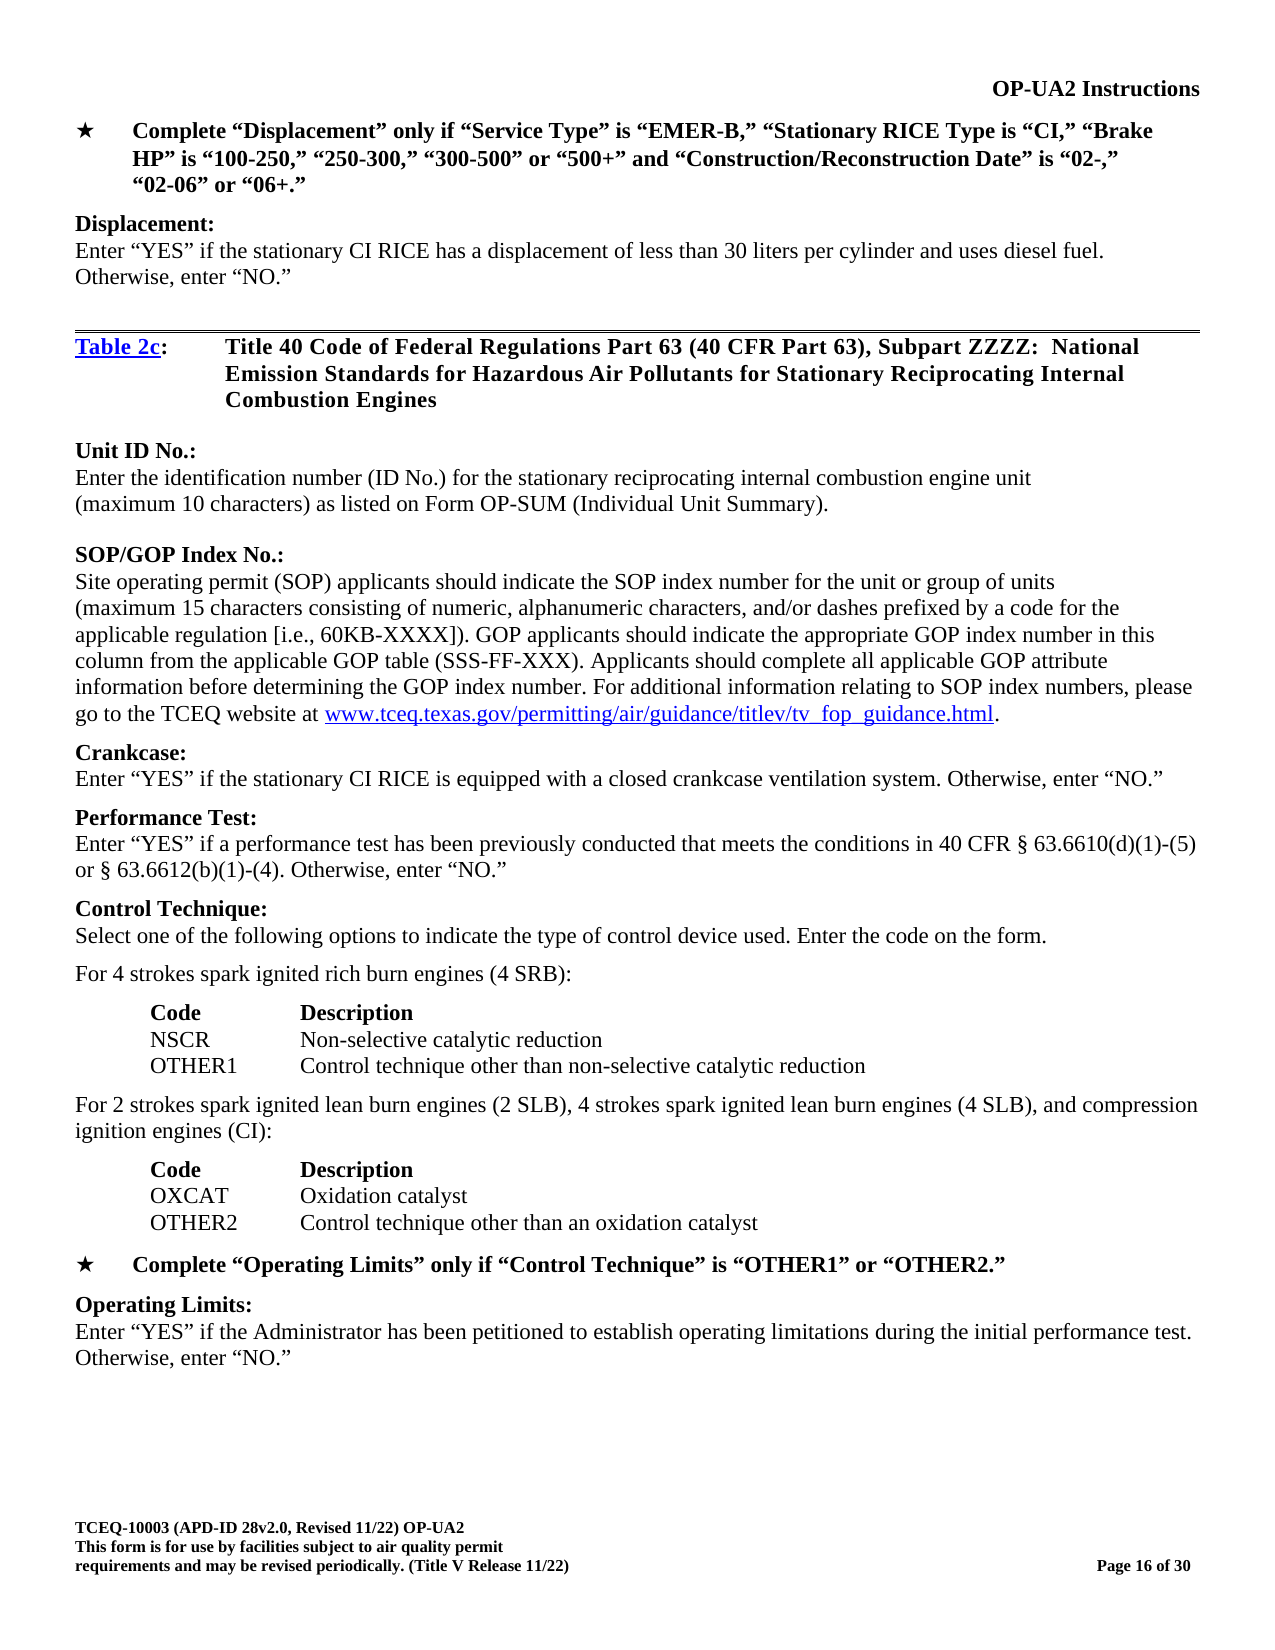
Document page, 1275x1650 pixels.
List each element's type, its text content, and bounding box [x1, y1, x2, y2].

text Site operating permit (SOP) applicants should indicate the SOP index number for the unit or group of units (maximum 15 characters consisting of numeric, alphanumeric characters, and/or dashes prefixed by a code for the applicable regulation [i.e., 60KB-XXXX]). GOP applicants should indicate the appropriate GOP index number in this column from the applicable GOP table (SSS-FF-XXX). Applicants should complete all applicable GOP attribute information before determining the GOP index number. For additional information relating to SOP index numbers, please go to the TCEQ website at www.tceq.texas.gov/permitting/air/guidance/titlev/tv_fop_guidance.html. [75, 568, 1200, 726]
text “02-06” or “06+.” [132, 171, 1200, 198]
text Crankcase: [75, 738, 1200, 765]
text Enter the identification number (ID No.) for the stationary reciprocating internal combustion engine unit (maximum 10 characters) as listed on Form OP-SUM (Individual Unit Summary). [75, 464, 1200, 517]
text Enter “YES” if the stationary CI RICE is equipped with a closed crankcase ventilation system. Otherwise, enter “NO.” [75, 765, 1200, 791]
list Complete “Displacement” only if “Service Type” is “EMER-B,” “Stationary RICE Type is “CI,” “Brake HP” is “100-250,” “250-300,” “300-500” or “500+” and “Construction/Reconstruction Date” is “02-,” [75, 114, 1200, 171]
text Select one of the following options to indicate the type of control device used. Enter the code on the form. [75, 922, 1200, 948]
text OTHER2 Control technique other than an oxidation catalyst [150, 1209, 1200, 1235]
text SOP/GOP Index No.: [75, 542, 1200, 568]
text For 4 strokes spark ignited rich burn engines (4 SRB): [75, 961, 1200, 987]
text Code Description [150, 999, 1200, 1026]
text Displacement: [75, 210, 1200, 237]
text OTHER1 Control technique other than non-selective catalytic reduction [150, 1052, 1200, 1078]
text Code Description [150, 1156, 1200, 1182]
text Unit ID No.: [75, 437, 1200, 464]
list Complete “Operating Limits” only if “Control Technique” is “OTHER1” or “OTHER2.” [75, 1248, 1200, 1279]
text For 2 strokes spark ignited lean burn engines (2 SLB), 4 strokes spark ignited lean burn engines (4 SLB), and compression ignition engines (CI): [75, 1091, 1200, 1144]
subtitle Table 2c: Title 40 Code of Federal Regulations Part 63 (40 CFR Part 63), Subpart ZZZZ: National Emission Standards for Hazardous Air Pollutants for Stationary Reciprocating Internal Combustion Engines [75, 333, 1200, 412]
text Enter “YES” if the Administrator has been petitioned to establish operating limitations during the initial performance test. Otherwise, enter “NO.” [75, 1318, 1200, 1371]
text Enter “YES” if a performance test has been previously conducted that meets the conditions in 40 CFR § 63.6610(d)(1)-(5) or § 63.6612(b)(1)-(4). Otherwise, enter “NO.” [75, 830, 1200, 883]
text OXCAT Oxidation catalyst [150, 1182, 1200, 1209]
text Performance Test: [75, 804, 1200, 830]
text Control Technique: [75, 895, 1200, 922]
text NSCR Non-selective catalytic reduction [150, 1026, 1200, 1052]
text Operating Limits: [75, 1291, 1200, 1318]
text Enter “YES” if the stationary CI RICE has a displacement of less than 30 liters per cylinder and uses diesel fuel. Otherwise, enter “NO.” [75, 237, 1200, 289]
